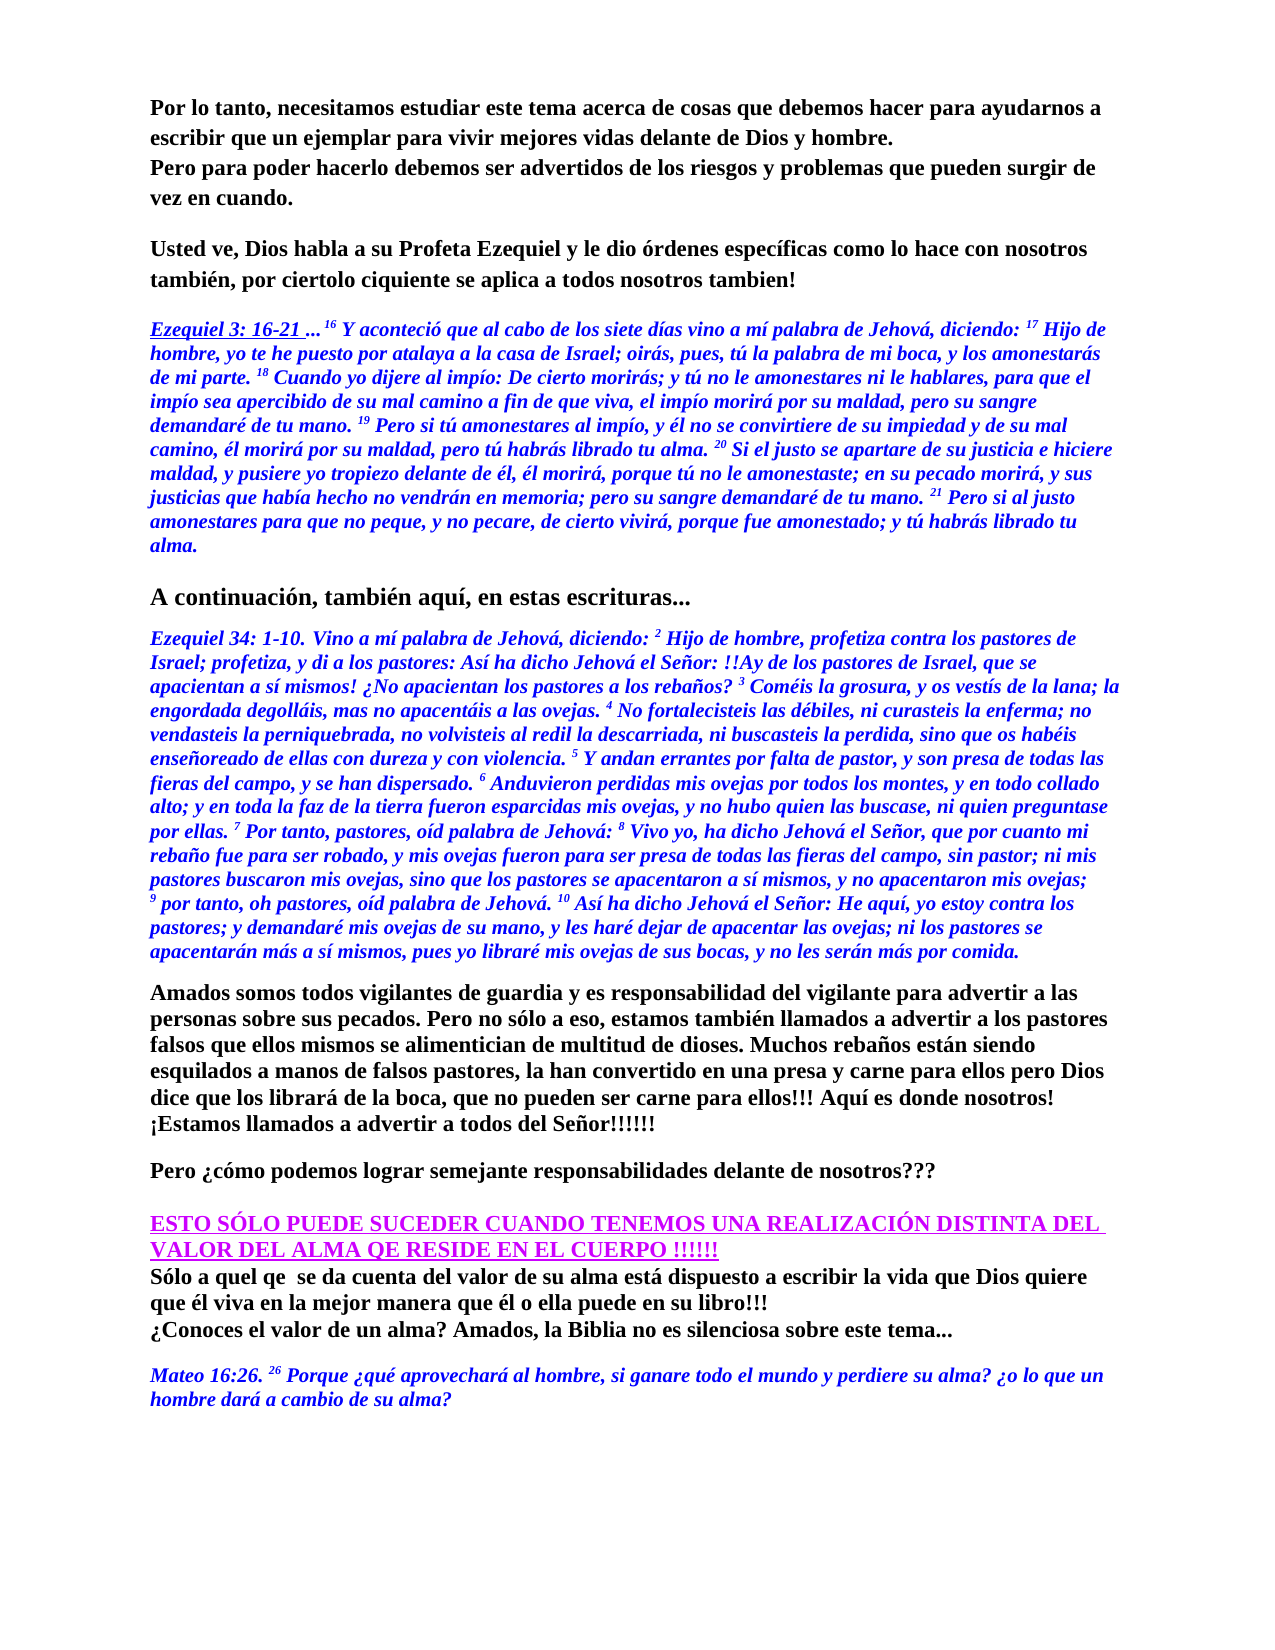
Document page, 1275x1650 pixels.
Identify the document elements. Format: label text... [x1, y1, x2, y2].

text Ezequiel 34: 1-10. Vino a mí palabra de Jehová, diciendo: 2 Hijo de hombre, profetiza contra los pastores de Israel; profetiza, y di a los pastores: Así ha dicho Jehová el Señor: !!Ay de los pastores de Israel, que se apacientan a sí mismos! ¿No apacientan los pastores a los rebaños? 3 Coméis la grosura, y os vestís de la lana; la engordada degolláis, mas no apacentáis a las ovejas. 4 No fortalecisteis las débiles, ni curasteis la enferma; no vendasteis la perniquebrada, no volvisteis al redil la descarriada, ni buscasteis la perdida, sino que os habéis enseñoreado de ellas con dureza y con violencia. 5 Y andan errantes por falta de pastor, y son presa de todas las fieras del campo, y se han dispersado. 6 Anduvieron perdidas mis ovejas por todos los montes, y en todo collado alto; y en toda la faz de la tierra fueron esparcidas mis ovejas, y no hubo quien las buscase, ni quien preguntase por ellas. 7 Por tanto, pastores, oíd palabra de Jehová: 8 Vivo yo, ha dicho Jehová el Señor, que por cuanto mi rebaño fue para ser robado, y mis ovejas fueron para ser presa de todas las fieras del campo, sin pastor; ni mis pastores buscaron mis ovejas, sino que los pastores se apacentaron a sí mismos, y no apacentaron mis ovejas; 9 por tanto, oh pastores, oíd palabra de Jehová. 10 Así ha dicho Jehová el Señor: He aquí, yo estoy contra los pastores; y demandaré mis ovejas de su mano, y les haré dejar de apacentar las ovejas; ni los pastores se apacentarán más a sí mismos, pues yo libraré mis ovejas de sus bocas, y no les serán más por comida. [150, 626, 1125, 963]
text Ezequiel 3: 16-21 ... 16 Y aconteció que al cabo de los siete días vino a mí palabra de Jehová, diciendo: 17 Hijo de hombre, yo te he puesto por atalaya a la casa de Israel; oirás, pues, tú la palabra de mi boca, y los amonestarás de mi parte. 18 Cuando yo dijere al impío: De cierto morirás; y tú no le amonestares ni le hablares, para que el impío sea apercibido de su mal camino a fin de que viva, el impío morirá por su maldad, pero su sangre demandaré de tu mano. 19 Pero si tú amonestares al impío, y él no se convirtiere de su impiedad y de su mal camino, él morirá por su maldad, pero tú habrás librado tu alma. 20 Si el justo se apartare de su justicia e hiciere maldad, y pusiere yo tropiezo delante de él, él morirá, porque tú no le amonestaste; en su pecado morirá, y sus justicias que había hecho no vendrán en memoria; pero su sangre demandaré de tu mano. 21 Pero si al justo amonestares para que no peque, y no pecare, de cierto vivirá, porque fue amonestado; y tú habrás librado tu alma. [150, 317, 1125, 557]
text Mateo 16:26. 26 Porque ¿qué aprovechará al hombre, si ganare todo el mundo y perdiere su alma? ¿o lo que un hombre dará a cambio de su alma? [150, 1363, 1125, 1411]
text A continuación, también aquí, en estas escrituras... [150, 573, 1125, 610]
text Pero ¿cómo podemos lograr semejante responsabilidades delante de nosotros??? ESTO SÓLO PUEDE SUCEDER CUANDO TENEMOS UNA REALIZACIÓN DISTINTA DEL VALOR DEL ALMA QE RESIDE EN EL CUERPO !!!!!! Sólo a quel qe se da cuenta del valor de su alma está dispuesto a escribir la vida que Dios quiere que él viva en la mejor manera que él o ella puede en su libro!!! ¿Conoces el valor de un alma? Amados, la Biblia no es silenciosa sobre este tema... [150, 1157, 1125, 1342]
text Amados somos todos vigilantes de guardia y es responsabilidad del vigilante para advertir a las personas sobre sus pecados. Pero no sólo a eso, estamos también llamados a advertir a los pastores falsos que ellos mismos se alimentician de multitud de dioses. Muchos rebaños están siendo esquilados a manos de falsos pastores, la han convertido en una presa y carne para ellos pero Dios dice que los librará de la boca, que no pueden ser carne para ellos!!! Aquí es donde nosotros! ¡Estamos llamados a advertir a todos del Señor!!!!!! [150, 978, 1125, 1137]
text Usted ve, Dios habla a su Profeta Ezequiel y le dio órdenes específicas como lo hace con nosotros también, por ciertolo ciquiente se aplica a todos nosotros tambien! [150, 235, 1125, 292]
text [150, 94, 1125, 211]
